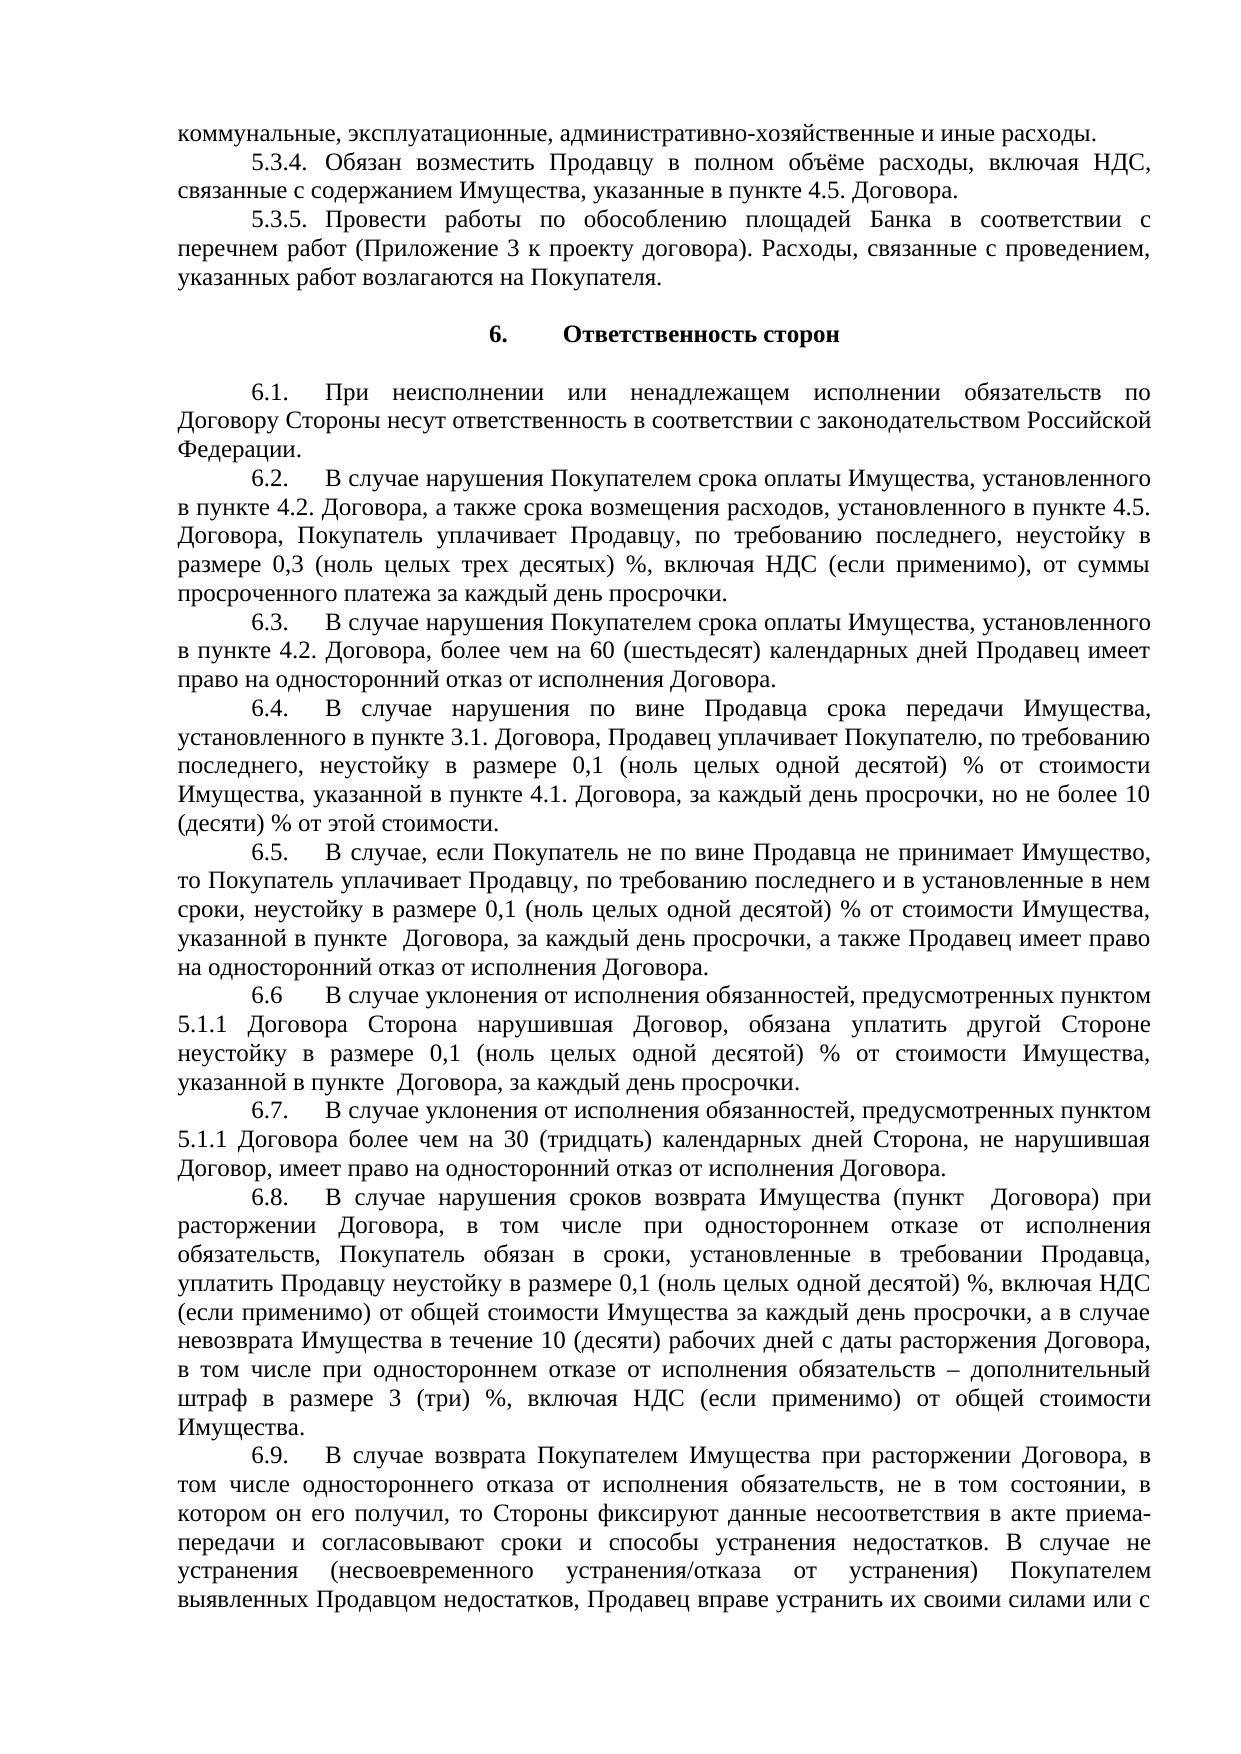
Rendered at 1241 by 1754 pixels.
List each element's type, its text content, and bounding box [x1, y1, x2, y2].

text 6.6 В случае уклонения от исполнения обязанностей, предусмотренных пунктом 5.1.1 Договора Сторона нарушившая Договор, обязана уплатить другой Стороне неустойку в размере 0,1 (ноль целых одной десятой) % от стоимости Имущества, указанной в пункте 4.1 Договора, за каждый день просрочки. [177, 981, 1152, 1096]
text 6.8. В случае нарушения сроков возврата Имущества (пункт 7.3 Договора) при расторжении Договора, в том числе при одностороннем отказе от исполнения обязательств, Покупатель обязан в сроки, установленные в требовании Продавца, уплатить Продавцу неустойку в размере 0,1 (ноль целых одной десятой) %, включая НДС (если применимо) от общей стоимости Имущества за каждый день просрочки, а в случае невозврата Имущества в течение 10 (десяти) рабочих дней с даты расторжения Договора, в том числе при одностороннем отказе от исполнения обязательств – дополнительный штраф в размере 3 (три) %, включая НДС (если применимо) от общей стоимости Имущества. [177, 1182, 1152, 1441]
text 6.2. В случае нарушения Покупателем срока оплаты Имущества, установленного в пункте 4.2. Договора, а также срока возмещения расходов, установленного в пункте 4.5. Договора, Покупатель уплачивает Продавцу, по требованию последнего, неустойку в размере 0,3 (ноль целых трех десятых) %, включая НДС (если применимо), от суммы просроченного платежа за каждый день просрочки. [177, 463, 1152, 607]
text 6.3. В случае нарушения Покупателем срока оплаты Имущества, установленного в пункте 4.2. Договора, более чем на 60 (шестьдесят) календарных дней Продавец имеет право на односторонний отказ от исполнения Договора. [177, 607, 1152, 693]
list Провести работы по обособлению площадей Банка в соответствии с перечнем работ (Приложение 3 к проекту договора). Расходы, связанные с проведением, указанных работ возлагаются на Покупателя. [177, 204, 1152, 291]
text 6.7. В случае уклонения от исполнения обязанностей, предусмотренных пунктом 5.1.1 Договора более чем на 30 (тридцать) календарных дней Сторона, не нарушившая Договор, имеет право на односторонний отказ от исполнения Договора. [177, 1096, 1152, 1182]
text 6.4. В случае нарушения по вине Продавца срока передачи Имущества, установленного в пункте 3.1. Договора, Продавец уплачивает Покупателю, по требованию последнего, неустойку в размере 0,1 (ноль целых одной десятой) % от стоимости Имущества, указанной в пункте 4.1. Договора, за каждый день просрочки, но не более 10 (десяти) % от этой стоимости. [177, 693, 1152, 837]
list Обязан возместить Продавцу в полном объёме расходы, включая НДС, связанные с содержанием Имущества, указанные в пункте 4.5. Договора. [177, 147, 1152, 204]
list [177, 118, 1152, 147]
text 6.1. При неисполнении или ненадлежащем исполнении обязательств по Договору Стороны несут ответственность в соответствии с законодательством Российской Федерации. [177, 377, 1152, 463]
text 6.5. В случае, если Покупатель не по вине Продавца не принимает Имущество, то Покупатель уплачивает Продавцу, по требованию последнего и в установленные в нем сроки, неустойку в размере 0,1 (ноль целых одной десятой) % от стоимости Имущества, указанной в пункте 4.1 Договора, за каждый день просрочки, а также Продавец имеет право на односторонний отказ от исполнения Договора. [177, 837, 1152, 981]
list Ответственность сторон [177, 319, 1152, 348]
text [177, 1441, 1152, 1613]
